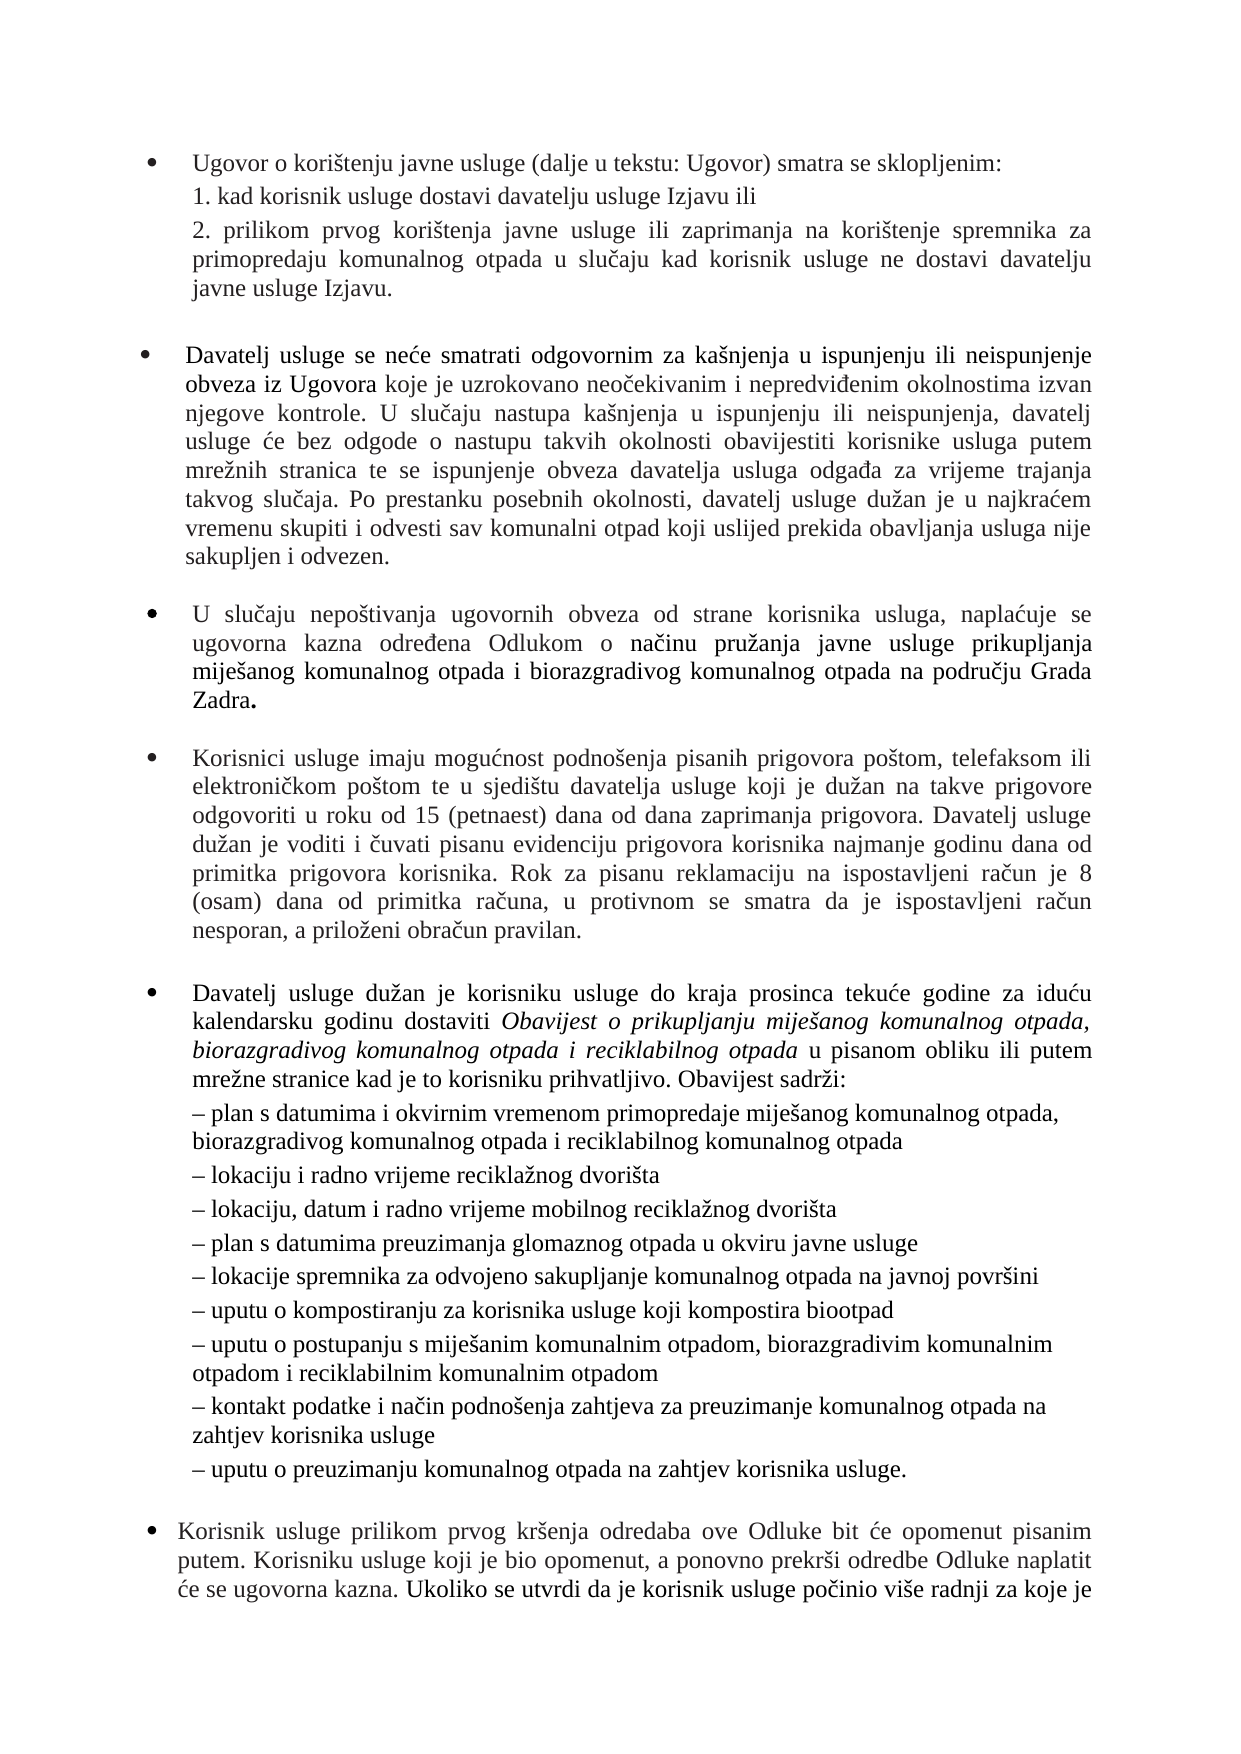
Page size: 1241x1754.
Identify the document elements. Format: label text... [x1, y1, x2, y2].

list Davatelj usluge se neće smatrati odgovornim za kašnjenja u ispunjenju ili neispunjenje obveza iz Ugovora koje je uzrokovano neočekivanim i nepredviđenim okolnostima izvan njegove kontrole. U slučaju nastupa kašnjenja u ispunjenju ili neispunjenja, davatelj usluge će bez odgode o nastupu takvih okolnosti obavijestiti korisnike usluga putem mrežnih stranica te se ispunjenje obveza davatelja usluga odgađa za vrijeme trajanja takvog slučaja. Po prestanku posebnih okolnosti, davatelj usluge dužan je u najkraćem vremenu skupiti i odvesti sav komunalni otpad koji uslijed prekida obavljanja usluga nije sakupljen i odvezen. [141, 340, 1093, 570]
text – plan s datumima i okvirnim vremenom primopredaje miješanog komunalnog otpada, biorazgradivog komunalnog otpada i reciklabilnog komunalnog otpada [192, 1098, 1093, 1155]
text 2. prilikom prvog korištenja javne usluge ili zaprimanja na korištenje spremnika za primopredaju komunalnog otpada u slučaju kad korisnik usluge ne dostavi davatelju javne usluge Izjavu. [148, 215, 1093, 301]
text – kontakt podatke i način podnošenja zahtjeva za preuzimanje komunalnog otpada na zahtjev korisnika usluge [192, 1391, 1093, 1449]
text – lokaciju i radno vrijeme reciklažnog dvorišta [192, 1160, 1093, 1189]
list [148, 1516, 1093, 1603]
text 1. kad korisnik usluge dostavi davatelju usluge Izjavu ili [148, 181, 1093, 210]
text – uputu o postupanju s miješanim komunalnim otpadom, biorazgradivim komunalnim otpadom i reciklabilnim komunalnim otpadom [192, 1329, 1093, 1386]
list Ugovor o korištenju javne usluge (dalje u tekstu: Ugovor) smatra se sklopljenim: [148, 148, 1093, 176]
text – plan s datumima preuzimanja glomaznog otpada u okviru javne usluge [192, 1228, 1093, 1256]
text – lokacije spremnika za odvojeno sakupljanje komunalnog otpada na javnoj površini [192, 1261, 1093, 1290]
list Davatelj usluge dužan je korisniku usluge do kraja prosinca tekuće godine za iduću kalendarsku godinu dostaviti Obavijest o prikupljanju miješanog komunalnog otpada, biorazgradivog komunalnog otpada i reciklabilnog otpada u pisanom obliku ili putem mrežne stranice kad je to korisniku prihvatljivo. Obavijest sadrži: [148, 978, 1093, 1093]
text – lokaciju, datum i radno vrijeme mobilnog reciklažnog dvorišta [192, 1194, 1093, 1223]
list Korisnici usluge imaju mogućnost podnošenja pisanih prigovora poštom, telefaksom ili elektroničkom poštom te u sjedištu davatelja usluge koji je dužan na takve prigovore odgovoriti u roku od 15 (petnaest) dana od dana zaprimanja prigovora. Davatelj usluge dužan je voditi i čuvati pisanu evidenciju prigovora korisnika najmanje godinu dana od primitka prigovora korisnika. Rok za pisanu reklamaciju na ispostavljeni račun je 8 (osam) dana od primitka računa, u protivnom se smatra da je ispostavljeni račun nesporan, a priloženi obračun pravilan. [148, 743, 1093, 944]
text – uputu o preuzimanju komunalnog otpada na zahtjev korisnika usluge. [192, 1454, 1093, 1483]
list U slučaju nepoštivanja ugovornih obveza od strane korisnika usluga, naplaćuje se ugovorna kazna određena Odlukom o načinu pružanja javne usluge prikupljanja miješanog komunalnog otpada i biorazgradivog komunalnog otpada na području Grada Zadra. [148, 599, 1093, 714]
text – uputu o kompostiranju za korisnika usluge koji kompostira biootpad [192, 1295, 1093, 1324]
